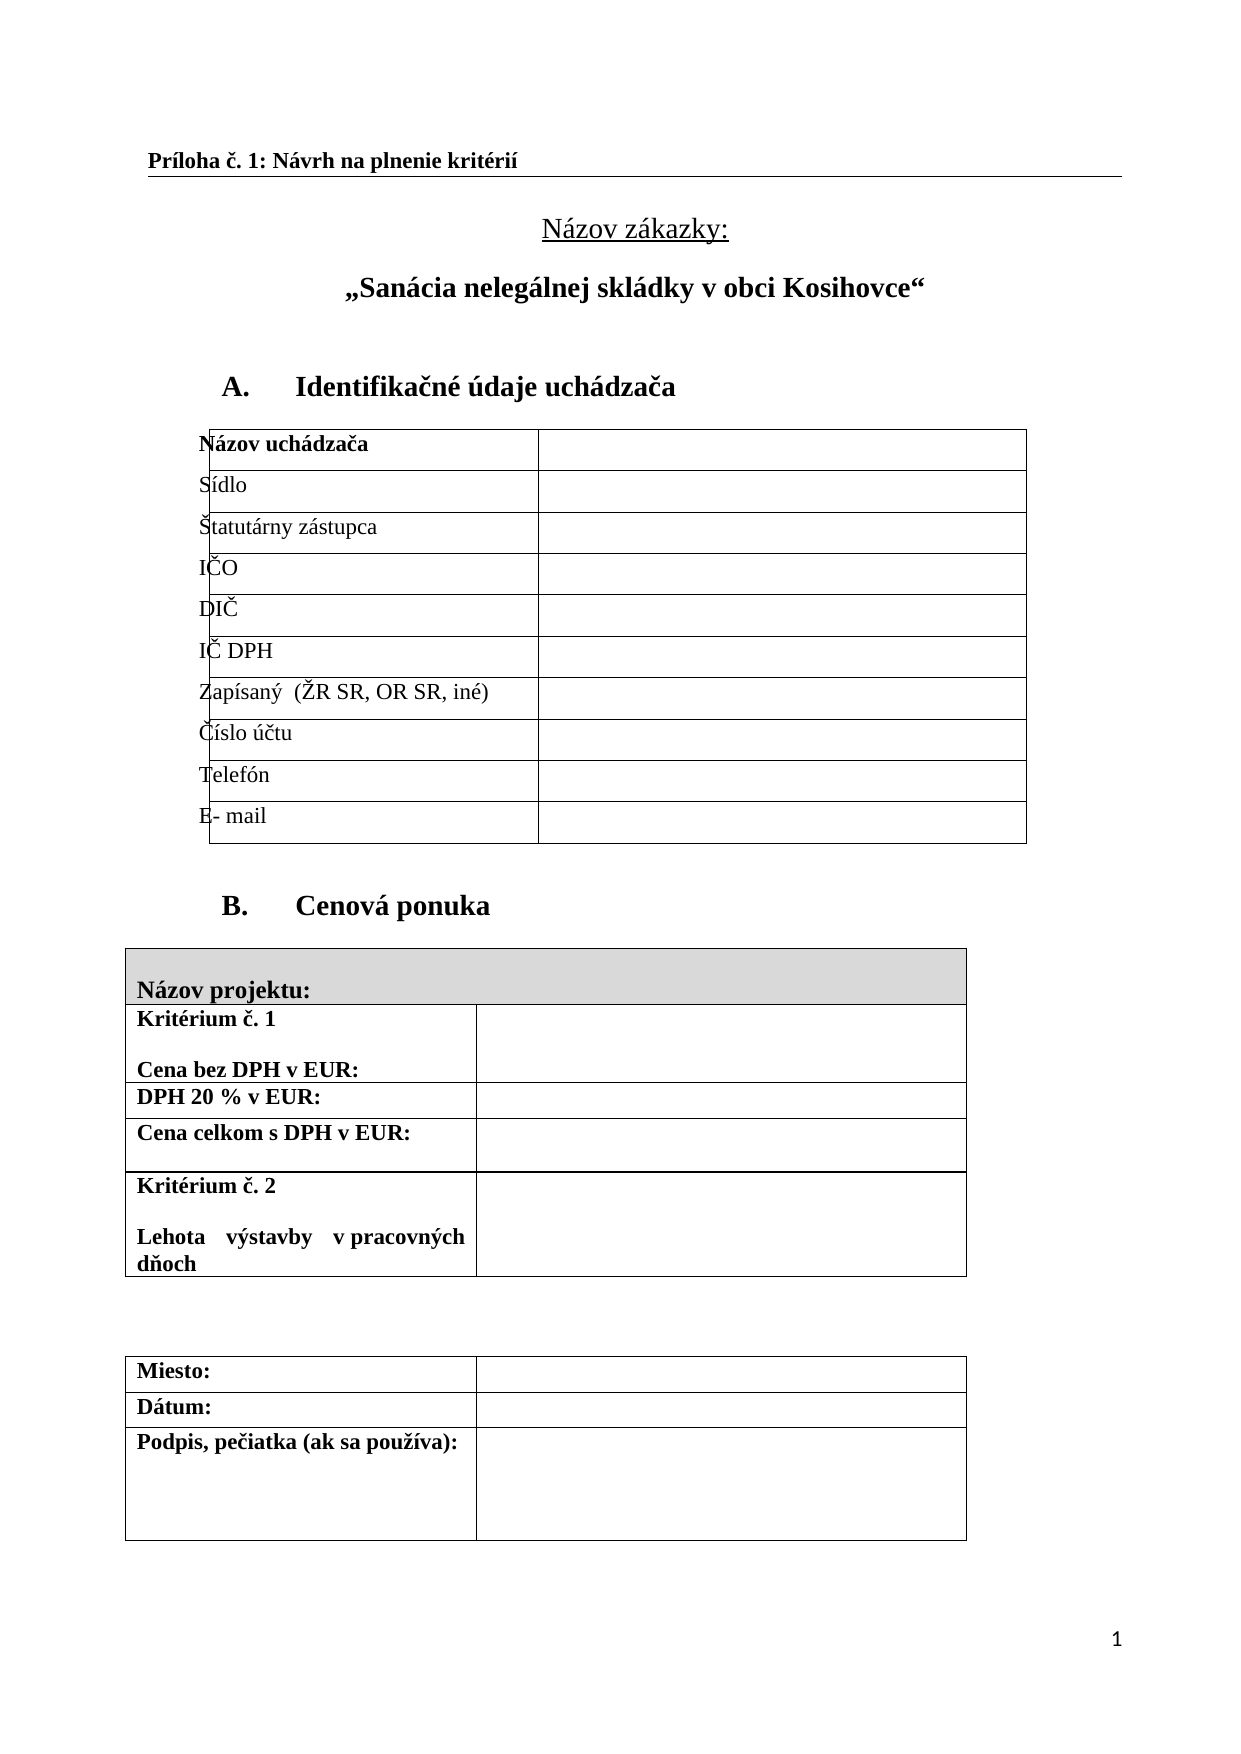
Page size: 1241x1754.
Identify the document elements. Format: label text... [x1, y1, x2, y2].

table_header Miesto: [126, 1357, 476, 1392]
text Príloha č. 1: Návrh na plnenie kritérií [148, 148, 1122, 176]
table_cell Kritérium č. 2 Lehota výstavby v pracovných dňoch [126, 1173, 476, 1276]
text A. Identifikačné údaje uchádzača [221, 369, 1122, 403]
table_header Názov projektu: [126, 949, 966, 1004]
table_cell Kritérium č. 1 Cena bez DPH v EUR: [126, 1005, 476, 1082]
table_cell [477, 1083, 966, 1118]
table_cell Podpis, pečiatka (ak sa používa): [126, 1428, 476, 1539]
table_cell Cena celkom s DPH v EUR: [126, 1119, 476, 1171]
table_cell [477, 1428, 966, 1539]
table_cell [477, 1173, 966, 1276]
table_cell [477, 1393, 966, 1427]
table_cell [477, 1119, 966, 1171]
table_header [477, 1357, 966, 1392]
table_cell Dátum: [126, 1393, 476, 1427]
table_cell DPH 20 % v EUR: [126, 1083, 476, 1118]
table_cell [477, 1005, 966, 1082]
text B. Cenová ponuka [221, 888, 1122, 922]
text Názov zákazky: [148, 211, 1122, 245]
text „Sanácia nelegálnej skládky v obci Kosihovce“ [148, 271, 1122, 304]
